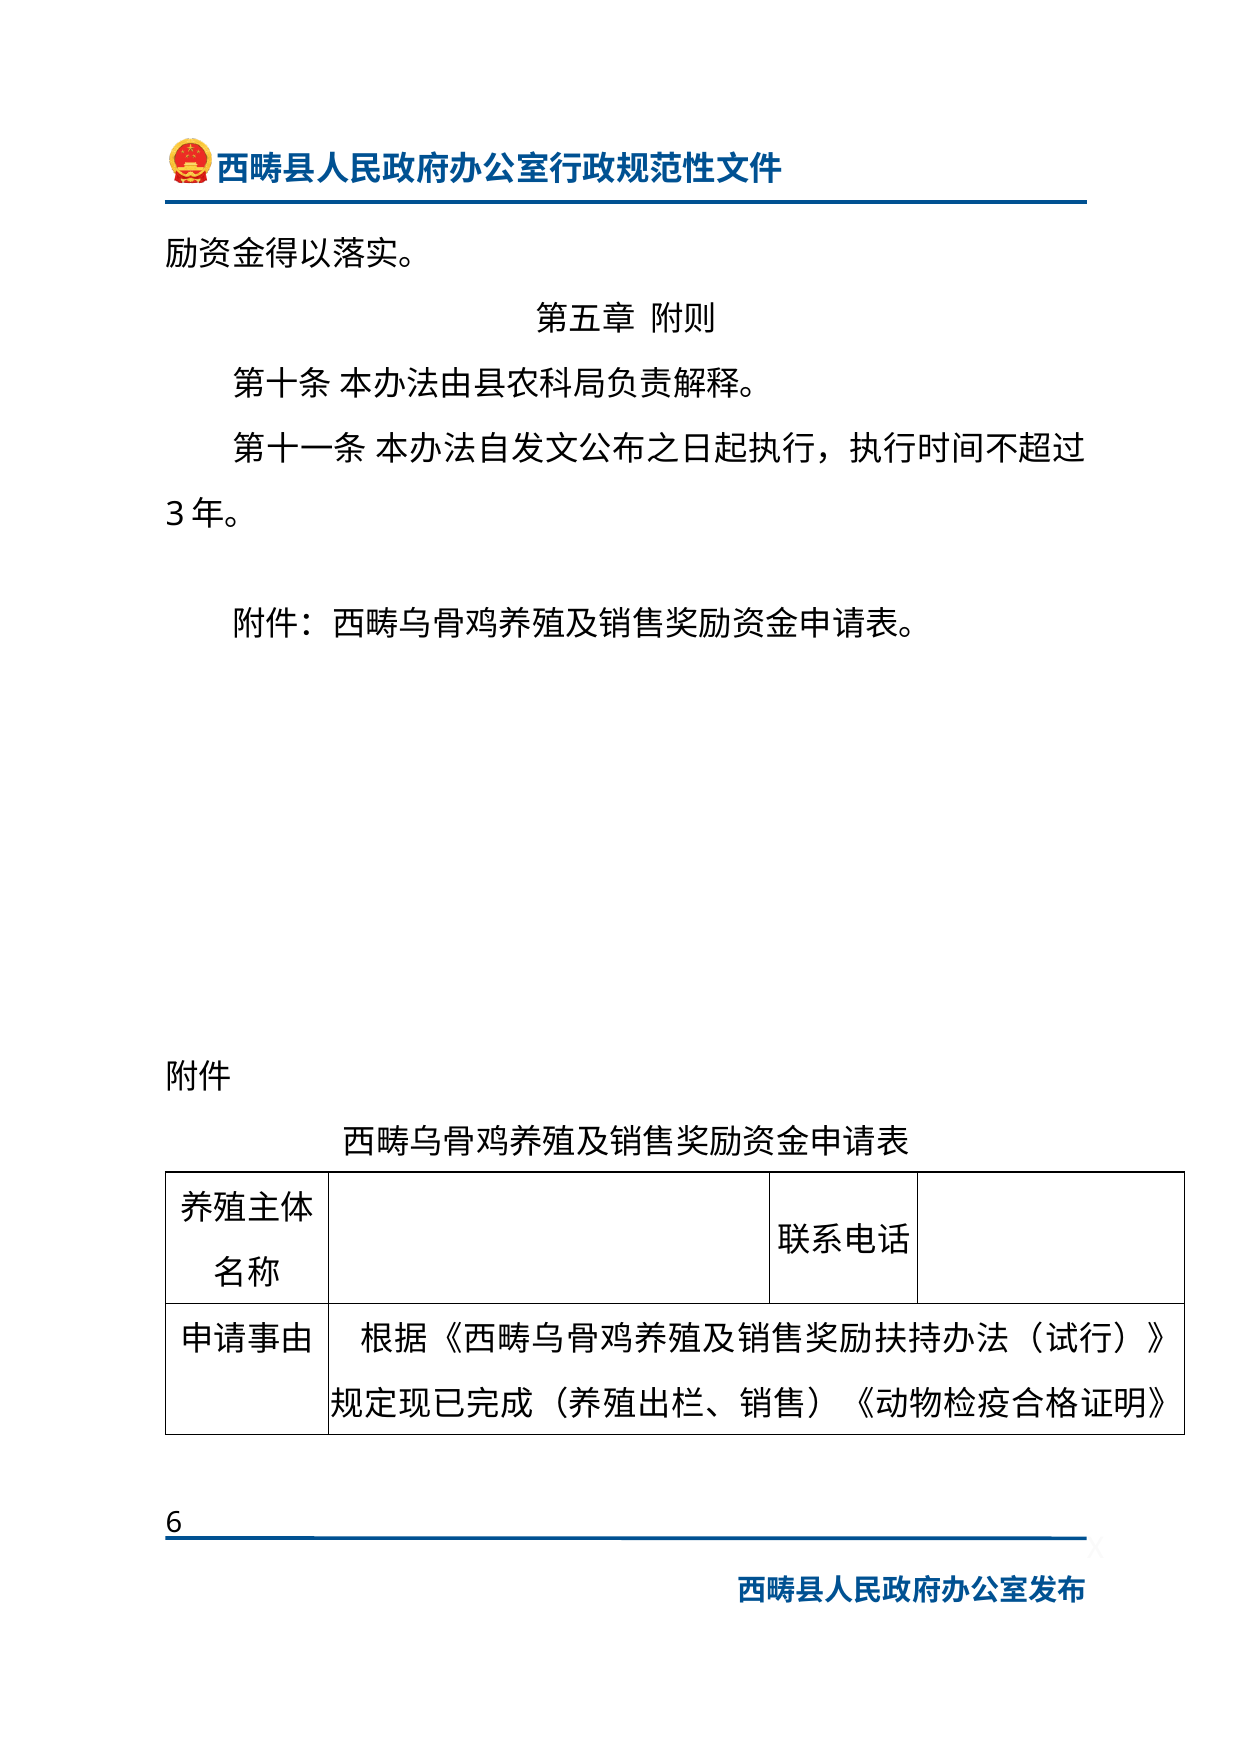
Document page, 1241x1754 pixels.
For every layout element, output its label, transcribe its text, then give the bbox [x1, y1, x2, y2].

text 附件：西畴乌骨鸡养殖及销售奖励资金申请表。 [165, 589, 1087, 654]
table_header 养殖主体名称 [166, 1173, 328, 1302]
text 第十一条 本办法自发文公布之日起执行，执行时间不超过3年。 [165, 414, 1087, 544]
text （五）县乡村振兴局：确保扶持奖励办法进入项目库，奖励资金得以落实。 [165, 219, 1087, 284]
table_cell 根据《西畴乌骨鸡养殖及销售奖励扶持办法（试行）》规定现已完成（养殖出栏、销售）《动物检疫合格证明》西畴乌骨鸡 羽，申请兑现乌骨鸡养殖奖励资金。 [329, 1304, 1184, 1433]
table_header [329, 1173, 769, 1302]
subtitle 附件 [165, 1041, 1087, 1106]
table_cell 申请事由 [166, 1304, 328, 1433]
text 西畴乌骨鸡养殖及销售奖励资金申请表 [165, 1106, 1087, 1171]
text 第十条 本办法由县农科局负责解释。 [165, 349, 1087, 414]
text 第五章 附则 [165, 284, 1087, 349]
picture [165, 136, 216, 187]
table_header [918, 1173, 1184, 1302]
table_header 联系电话 [770, 1173, 917, 1302]
